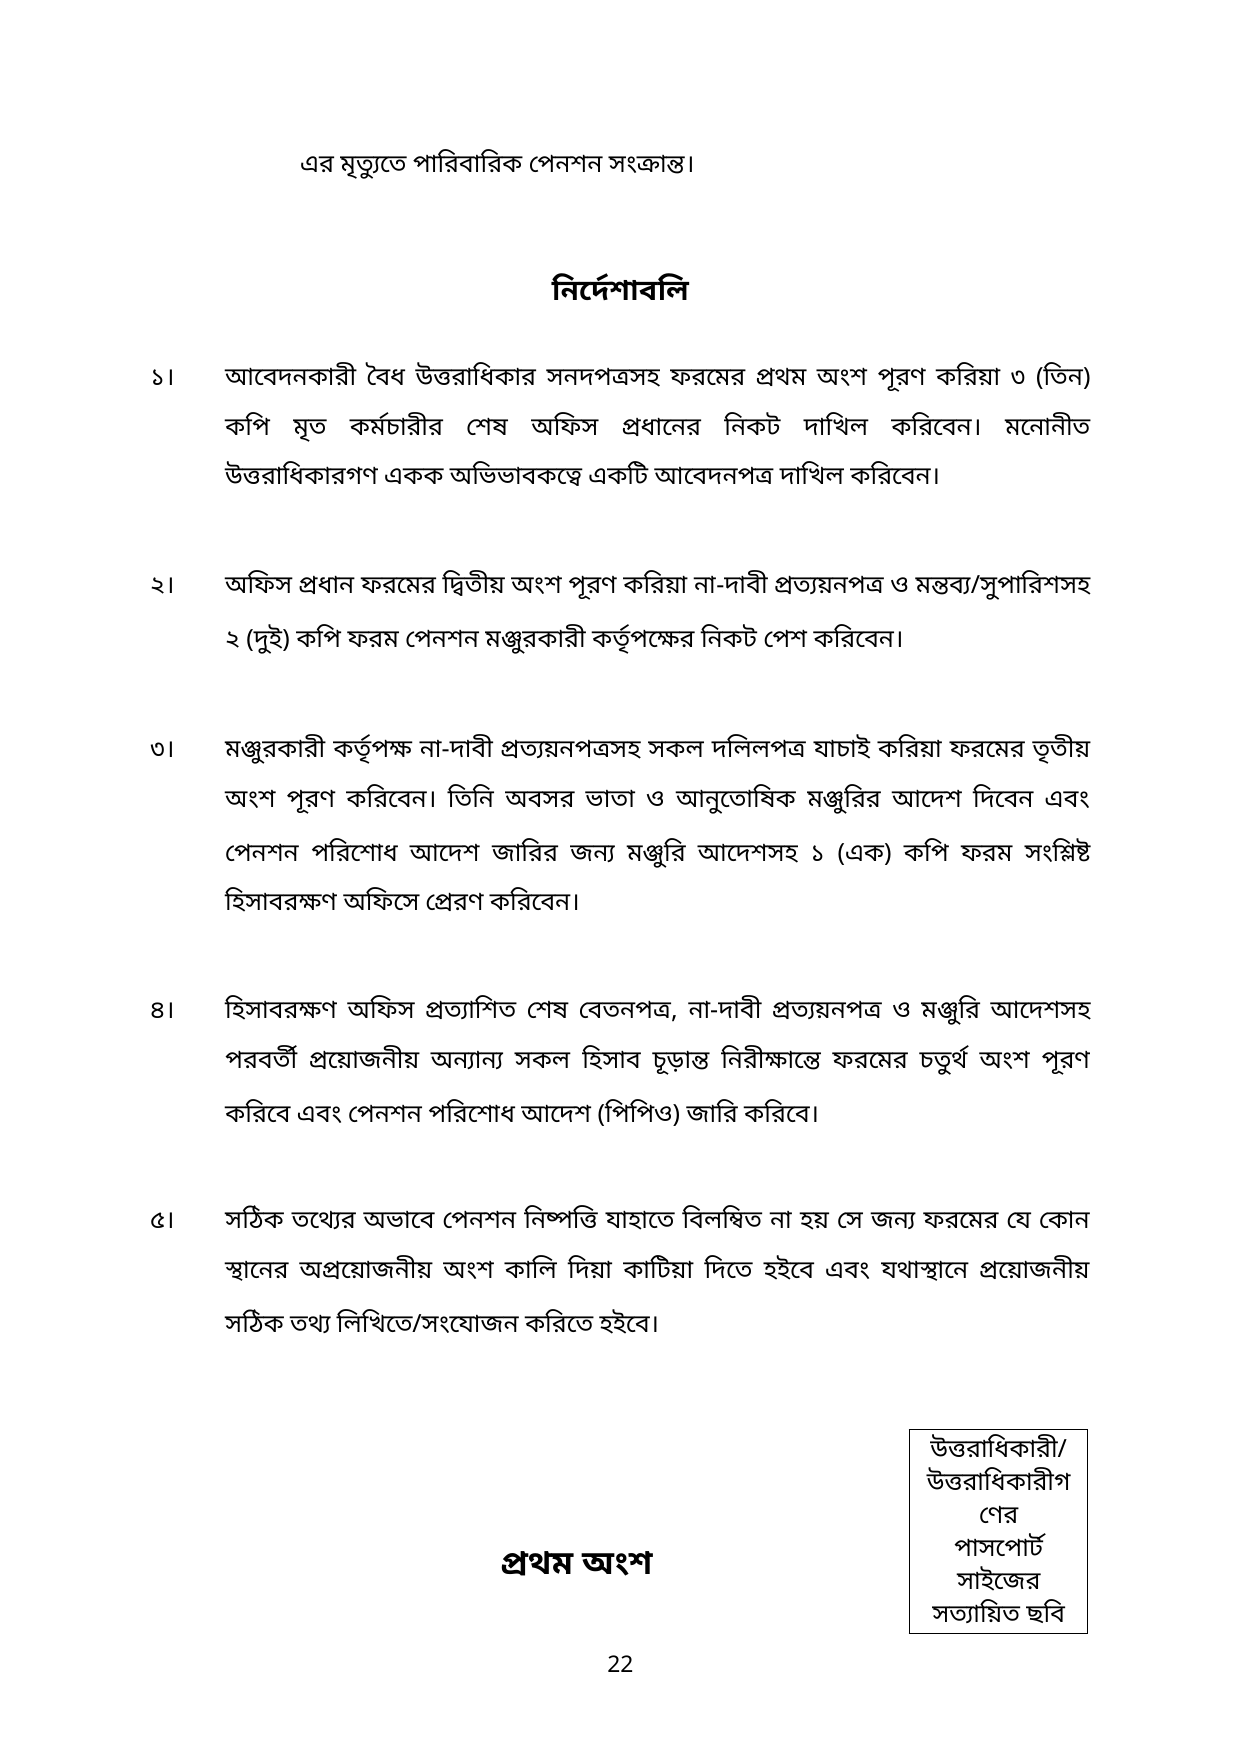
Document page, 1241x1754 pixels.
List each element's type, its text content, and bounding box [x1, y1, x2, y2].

text ১। আবেদনকারী বৈধ উত্তরাধিকার সনদপত্রসহ ফরমের প্রথম অংশ পূরণ করিয়া ৩ (তিন) কপি মৃত কর্মচারীর শেষ অফিস প্রধানের নিকট দাখিল করিবেন। মনোনীত উত্তরাধিকারগণ একক অভিভাবকত্বে একটি আবেদনপত্র দাখিল করিবেন। [150, 359, 1090, 495]
table_header উত্তরাধিকারী/ উত্তরাধিকারীগণের পাসপোর্ট সাইজের সত্যায়িত ছবি [910, 1430, 1087, 1633]
text নির্দেশাবলি [150, 273, 1090, 312]
text ২। অফিস প্রধান ফরমের দ্বিতীয় অংশ পূরণ করিয়া না-দাবী প্রত্যয়নপত্র ও মন্তব্য/সুপারিশসহ ২ (দুই) কপি ফরম পেনশন মঞ্জুরকারী কর্তৃপক্ষের নিকট পেশ করিবেন। [150, 566, 1090, 657]
text ৩। মঞ্জুরকারী কর্তৃপক্ষ না-দাবী প্রত্যয়নপত্রসহ সকল দলিলপত্র যাচাই করিয়া ফরমের তৃতীয় অংশ পূরণ করিবেন। তিনি অবসর ভাতা ও আনুতোষিক মঞ্জুরির আদেশ দিবেন এবং পেনশন পরিশোধ আদেশ জারির জন্য মঞ্জুরি আদেশসহ ১ (এক) কপি ফরম সংশ্লিষ্ট হিসাবরক্ষণ অফিসে প্রেরণ করিবেন। [150, 731, 1090, 921]
text ৪। হিসাবরক্ষণ অফিস প্রত্যাশিত শেষ বেতনপত্র, না-দাবী প্রত্যয়নপত্র ও মঞ্জুরি আদেশসহ পরবর্তী প্রয়োজনীয় অন্যান্য সকল হিসাব চূড়ান্ত নিরীক্ষান্তে ফরমের চতুর্থ অংশ পূরণ করিবে এবং পেনশন পরিশোধ আদেশ (পিপিও) জারি করিবে। [150, 992, 1090, 1133]
text ৫। সঠিক তথ্যের অভাবে পেনশন নিষ্পত্তি যাহাতে বিলম্বিত না হয় সে জন্য ফরমের যে কোন স্থানের অপ্রয়োজনীয় অংশ কালি দিয়া কাটিয়া দিতে হইবে এবং যথাস্থানে প্রয়োজনীয় সঠিক তথ্য লিখিতে/সংযোজন করিতে হইবে। [150, 1206, 1090, 1343]
text প্রথম অংশ [150, 1544, 909, 1588]
text এর মৃত্যুতে পারিবারিক পেনশন সংক্রান্ত। [225, 150, 1090, 183]
